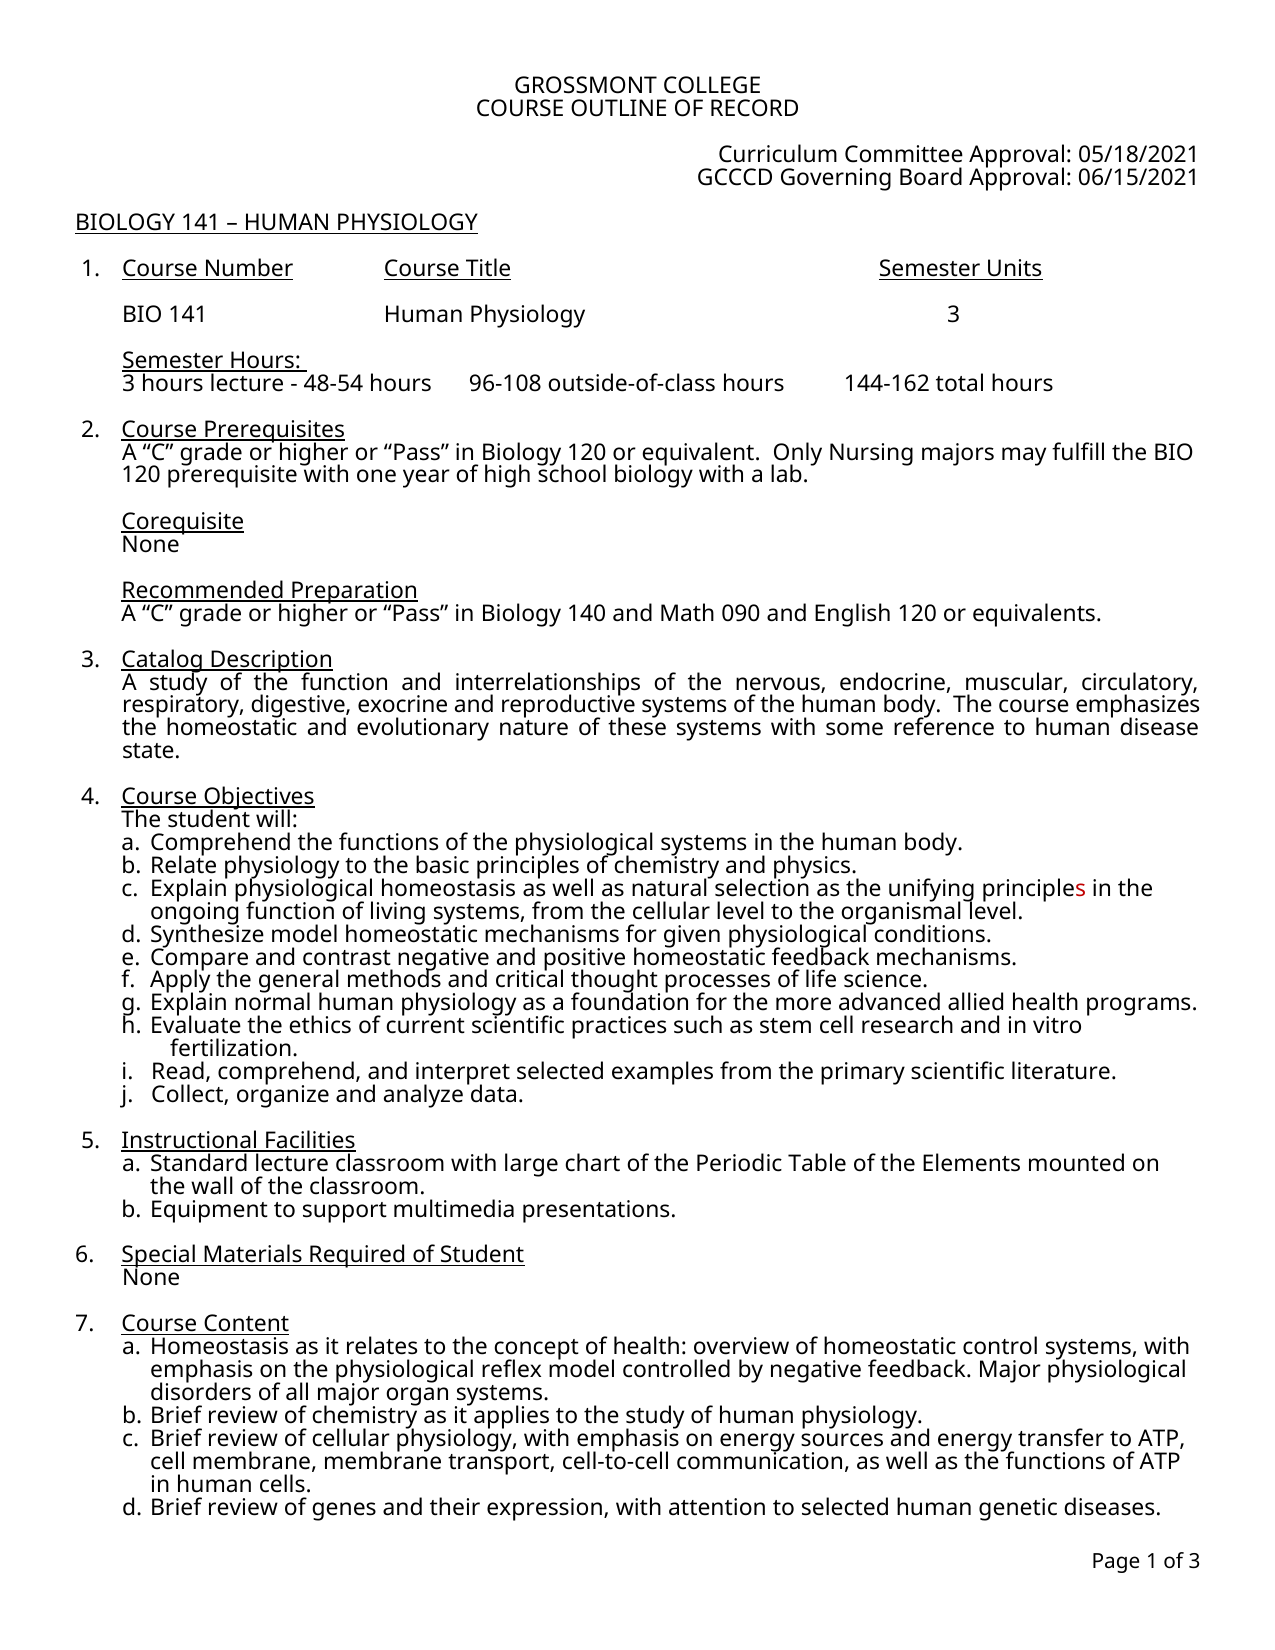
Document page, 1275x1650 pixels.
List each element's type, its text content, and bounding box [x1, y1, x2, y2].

text a. Comprehend the functions of the physiological systems in the human body. [75, 832, 1200, 855]
text d. Synthesize model homeostatic mechanisms for given physiological conditions. [75, 924, 1200, 947]
text d. Brief review of genes and their expression, with attention to selected human genetic diseases. [75, 1497, 1200, 1519]
text Corequisite [75, 511, 1200, 534]
text Recommended Preparation [75, 580, 1200, 603]
text 1. Course Number Course Title Semester Units [75, 258, 1200, 281]
text The student will: [75, 809, 1200, 832]
text A “C” grade or higher or “Pass” in Biology 120 or equivalent. Only Nursing majors may fulfill the BIO 120 prerequisite with one year of high school biology with a lab. [121, 442, 1200, 487]
text c. Brief review of cellular physiology, with emphasis on energy sources and energy transfer to ATP, cell membrane, membrane transport, cell-to-cell communication, as well as the functions of ATP in human cells. [75, 1428, 1200, 1497]
text A “C” grade or higher or “Pass” in Biology 140 and Math 090 and English 120 or equivalents. [75, 603, 1200, 626]
text 6. Special Materials Required of Student [75, 1244, 1200, 1267]
text b. Equipment to support multimedia presentations. [75, 1199, 1200, 1222]
text g. Explain normal human physiology as a foundation for the more advanced allied health programs. [75, 992, 1200, 1015]
text COURSE OUTLINE OF RECORD [75, 98, 1200, 144]
text f. Apply the general methods and critical thought processes of life science. [75, 969, 1200, 992]
text 7. Course Content [75, 1313, 1200, 1336]
text BIO 141 Human Physiology 3 [75, 304, 1200, 350]
text 5. Instructional Facilities [75, 1130, 1200, 1153]
text a. Standard lecture classroom with large chart of the Periodic Table of the Elements mounted on the wall of the classroom. [122, 1153, 1200, 1199]
text None [75, 1267, 1200, 1290]
subtitle GROSSMONT COLLEGE [75, 75, 1200, 98]
text BIOLOGY 141 – HUMAN PHYSIOLOGY [75, 212, 1200, 235]
text 2. Course Prerequisites [75, 419, 1200, 442]
text c. Explain physiological homeostasis as well as natural selection as the unifying principles in the ongoing function of living systems, from the cellular level to the organismal level. [95, 878, 1200, 924]
text b. Relate physiology to the basic principles of chemistry and physics. [75, 855, 1200, 878]
text e. Compare and contrast negative and positive homeostatic feedback mechanisms. [75, 947, 1200, 969]
text b. Brief review of chemistry as it applies to the study of human physiology. [75, 1405, 1200, 1428]
text GCCCD Governing Board Approval: 06/15/2021 [75, 167, 1200, 189]
text None [75, 534, 1200, 557]
text 3 hours lecture - 48-54 hours 96-108 outside-of-class hours 144-162 total hours [75, 373, 1200, 396]
text j. Collect, organize and analyze data. [75, 1084, 1200, 1107]
text a. Homeostasis as it relates to the concept of health: overview of homeostatic control systems, with emphasis on the physiological reflex model controlled by negative feedback. Major physiological disorders of all major organ systems. [75, 1336, 1200, 1405]
text 3. Catalog Description [75, 649, 1200, 672]
text 4. Course Objectives [75, 786, 1200, 809]
text Curriculum Committee Approval: 05/18/2021 [75, 144, 1200, 167]
text Semester Hours: [84, 350, 1200, 373]
text i. Read, comprehend, and interpret selected examples from the primary scientific literature. [75, 1061, 1200, 1084]
text h. Evaluate the ethics of current scientific practices such as stem cell research and in vitro fertilization. [75, 1015, 1200, 1061]
text A study of the function and interrelationships of the nervous, endocrine, muscular, circulatory, respiratory, digestive, exocrine and reproductive systems of the human body. The course emphasizes the homeostatic and evolutionary nature of these systems with some reference to human disease state. [122, 672, 1200, 763]
